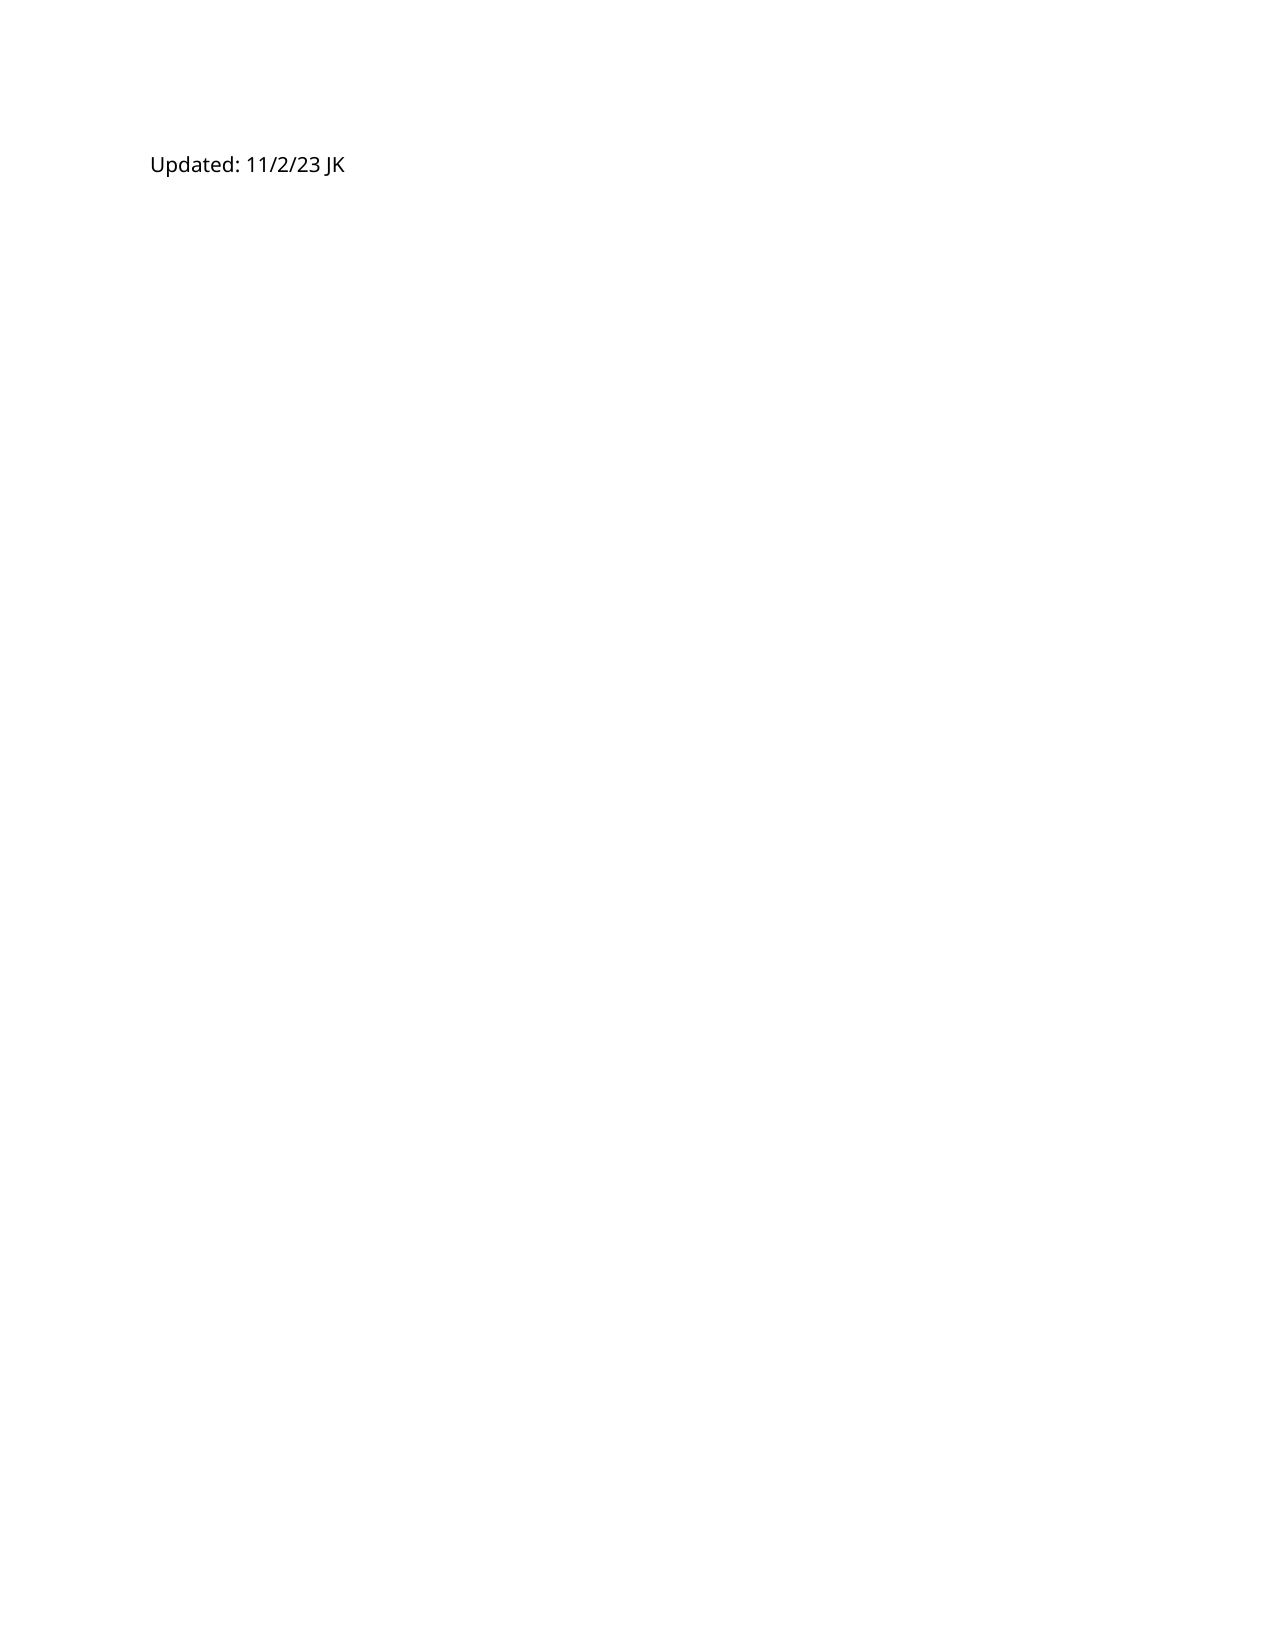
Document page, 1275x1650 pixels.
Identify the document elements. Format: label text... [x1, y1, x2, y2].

text Updated: 11/2/23 JK [150, 150, 1125, 178]
